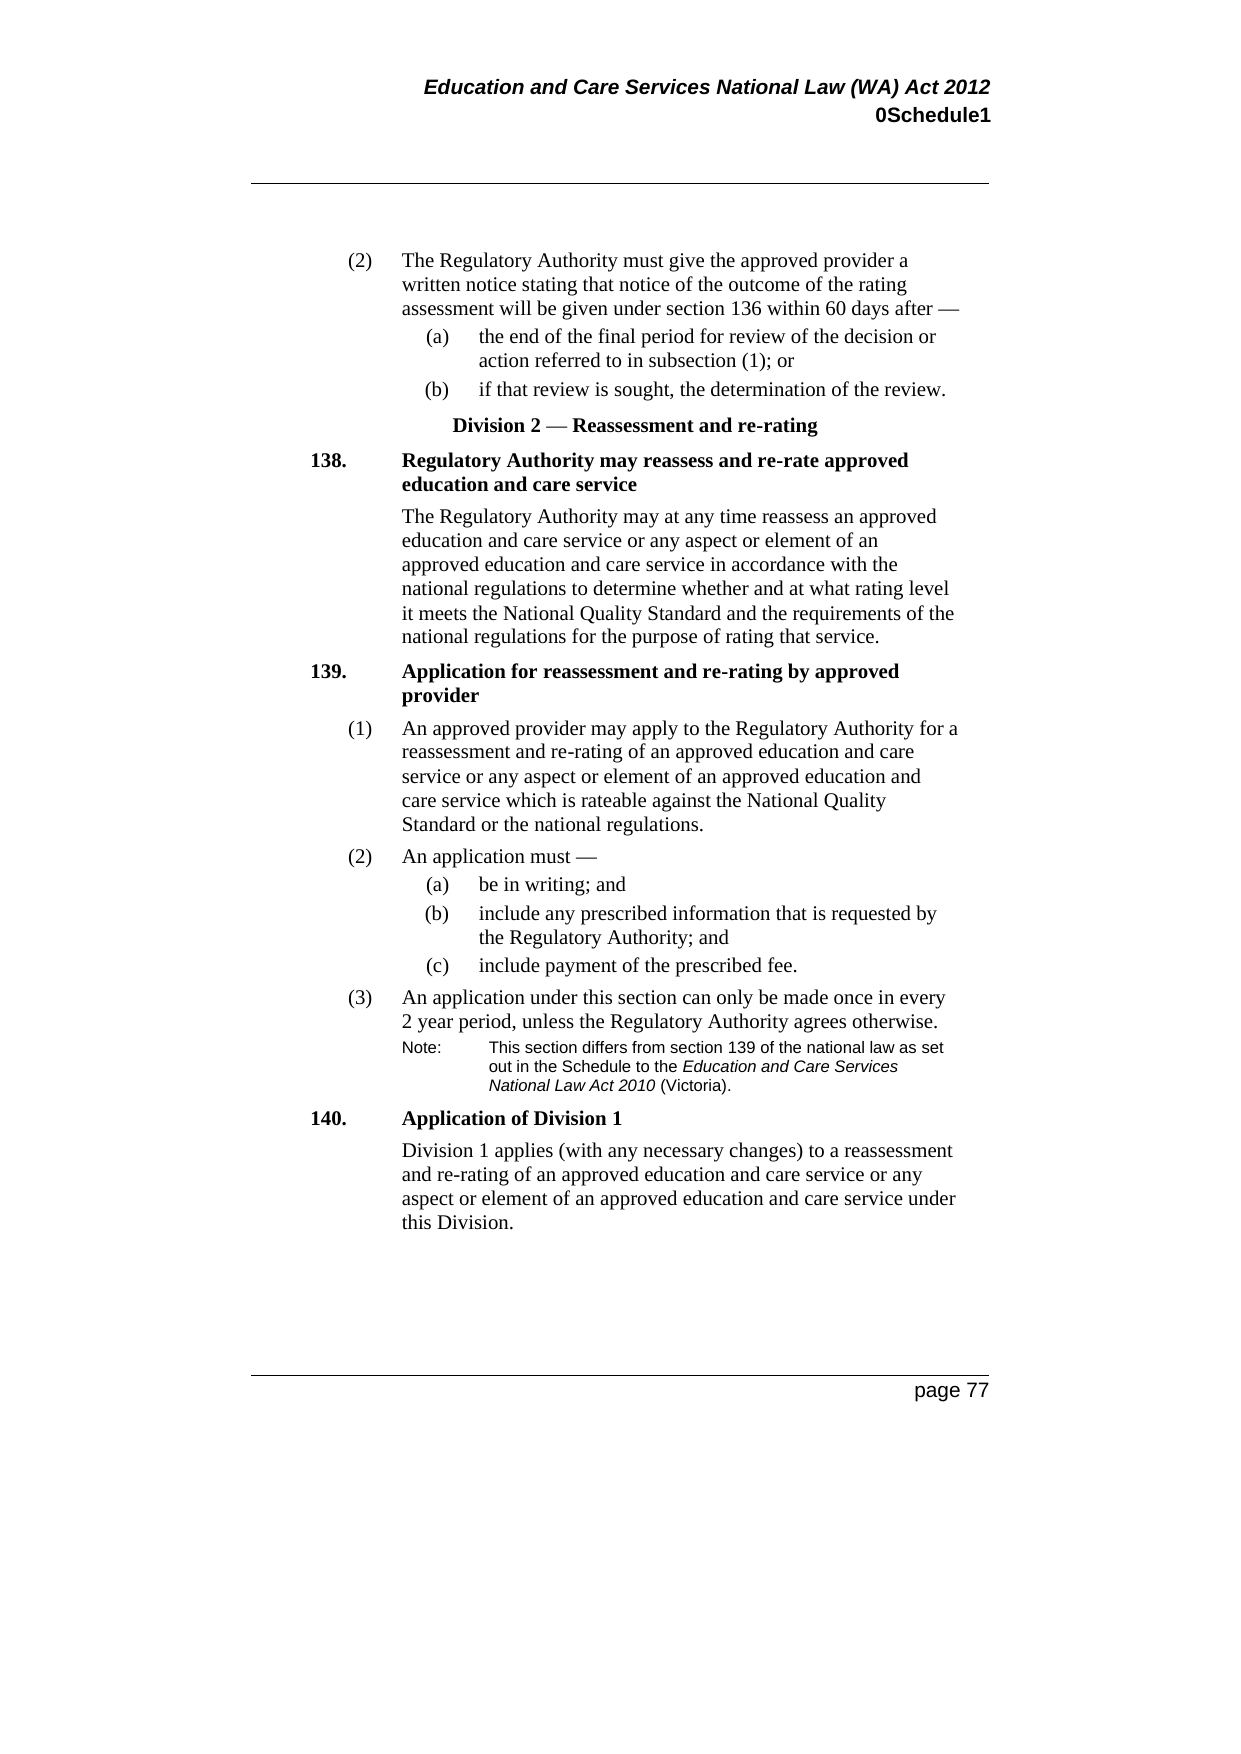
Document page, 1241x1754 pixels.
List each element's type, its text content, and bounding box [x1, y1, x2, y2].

text (a) the end of the final period for review of the decision or action referred to in subsection (1); or [390, 324, 959, 372]
text (b) if that review is sought, the determination of the review. [390, 377, 959, 401]
text Division 1 applies (with any necessary changes) to a reassessment and re-rating of an approved education and care service or any aspect or element of an approved education and care service under this Division. [313, 1138, 959, 1234]
text (2) An application must — [313, 844, 959, 868]
text (c) include payment of the prescribed fee. [390, 953, 959, 977]
text Note: This section differs from section 139 of the national law as set out in the Schedule to the Education and Care Services National Law Act 2010 (Victoria). [310, 1037, 959, 1095]
text (a) be in writing; and [390, 872, 959, 896]
text (b) include any prescribed information that is requested by the Regulatory Authority; and [390, 901, 959, 949]
subtitle 138. Regulatory Authority may reassess and re-rate approved education and care service [310, 448, 959, 496]
text (2) The Regulatory Authority must give the approved provider a written notice stating that notice of the outcome of the rating assessment will be given under section 136 within 60 days after — [313, 248, 959, 320]
subtitle Division 2 — Reassessment and re-rating [310, 413, 959, 437]
text The Regulatory Authority may at any time reassess an approved education and care service or any aspect or element of an approved education and care service in accordance with the national regulations to determine whether and at what rating level it meets the National Quality Standard and the requirements of the national regulations for the purpose of rating that service. [313, 504, 959, 648]
subtitle 139. Application for reassessment and re-rating by approved provider [310, 659, 959, 707]
subtitle 140. Application of Division 1 [310, 1105, 959, 1129]
text (1) An approved provider may apply to the Regulatory Authority for a reassessment and re-rating of an approved education and care service or any aspect or element of an approved education and care service which is rateable against the National Quality Standard or the national regulations. [313, 715, 959, 836]
text (3) An application under this section can only be made once in every 2 year period, unless the Regulatory Authority agrees otherwise. [313, 985, 959, 1033]
